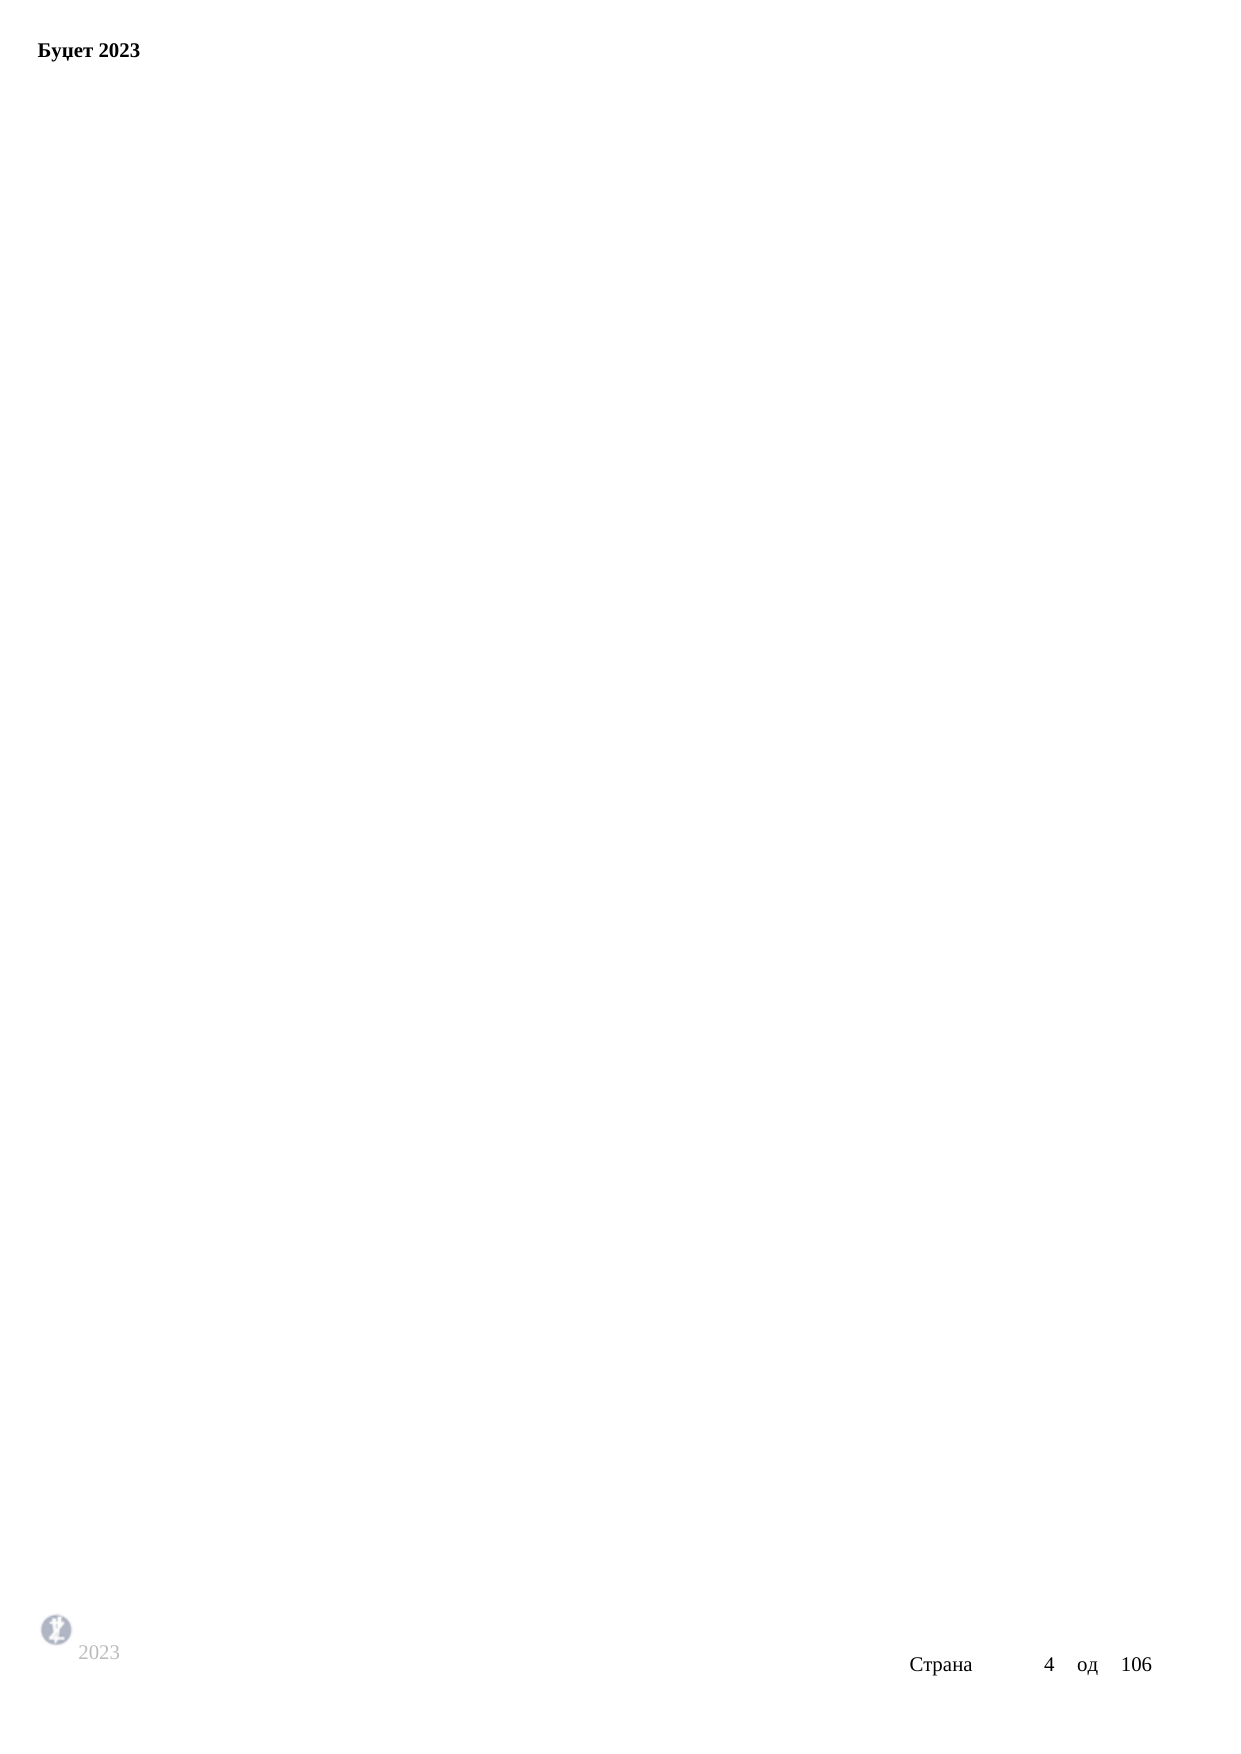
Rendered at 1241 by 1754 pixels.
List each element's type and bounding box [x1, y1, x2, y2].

picture [37, 1611, 76, 1650]
